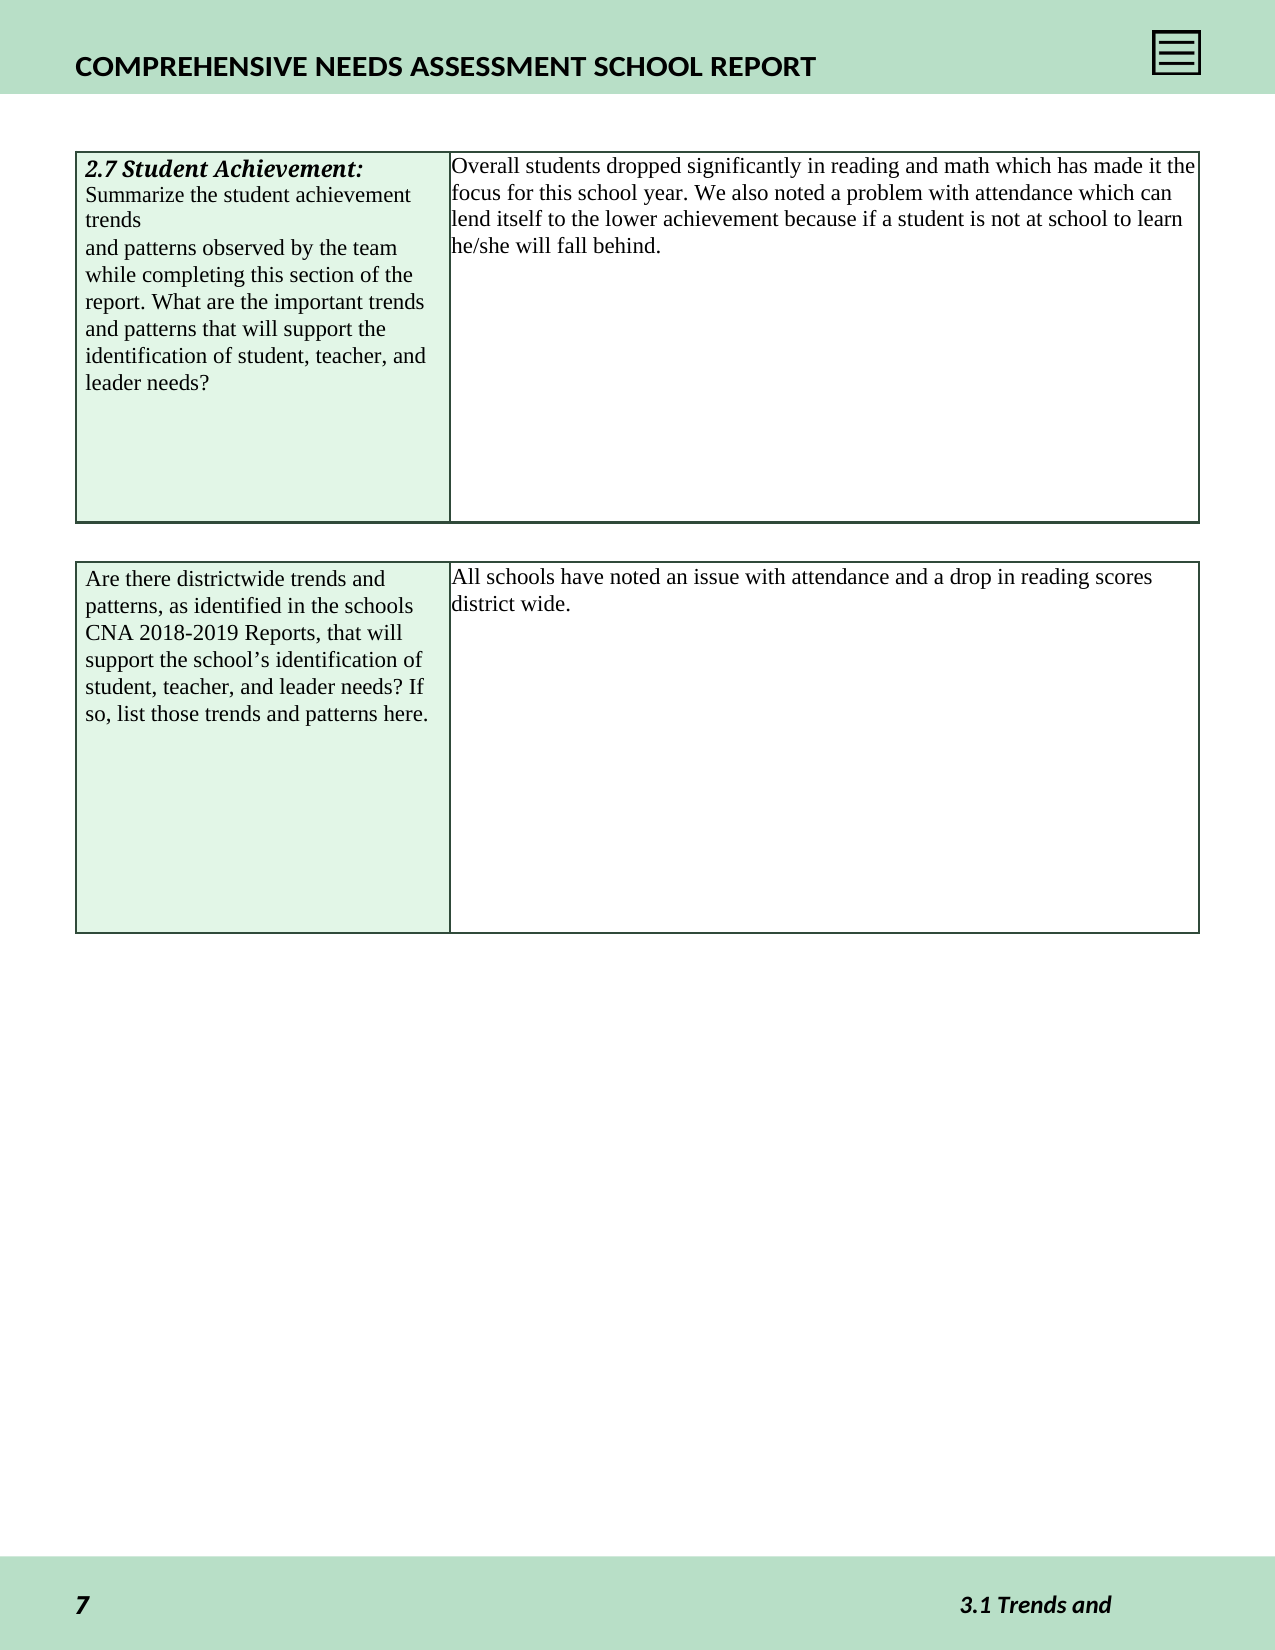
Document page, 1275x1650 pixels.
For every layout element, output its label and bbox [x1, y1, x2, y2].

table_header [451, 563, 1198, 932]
picture [1152, 30, 1201, 75]
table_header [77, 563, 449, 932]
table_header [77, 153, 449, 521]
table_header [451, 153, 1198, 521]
